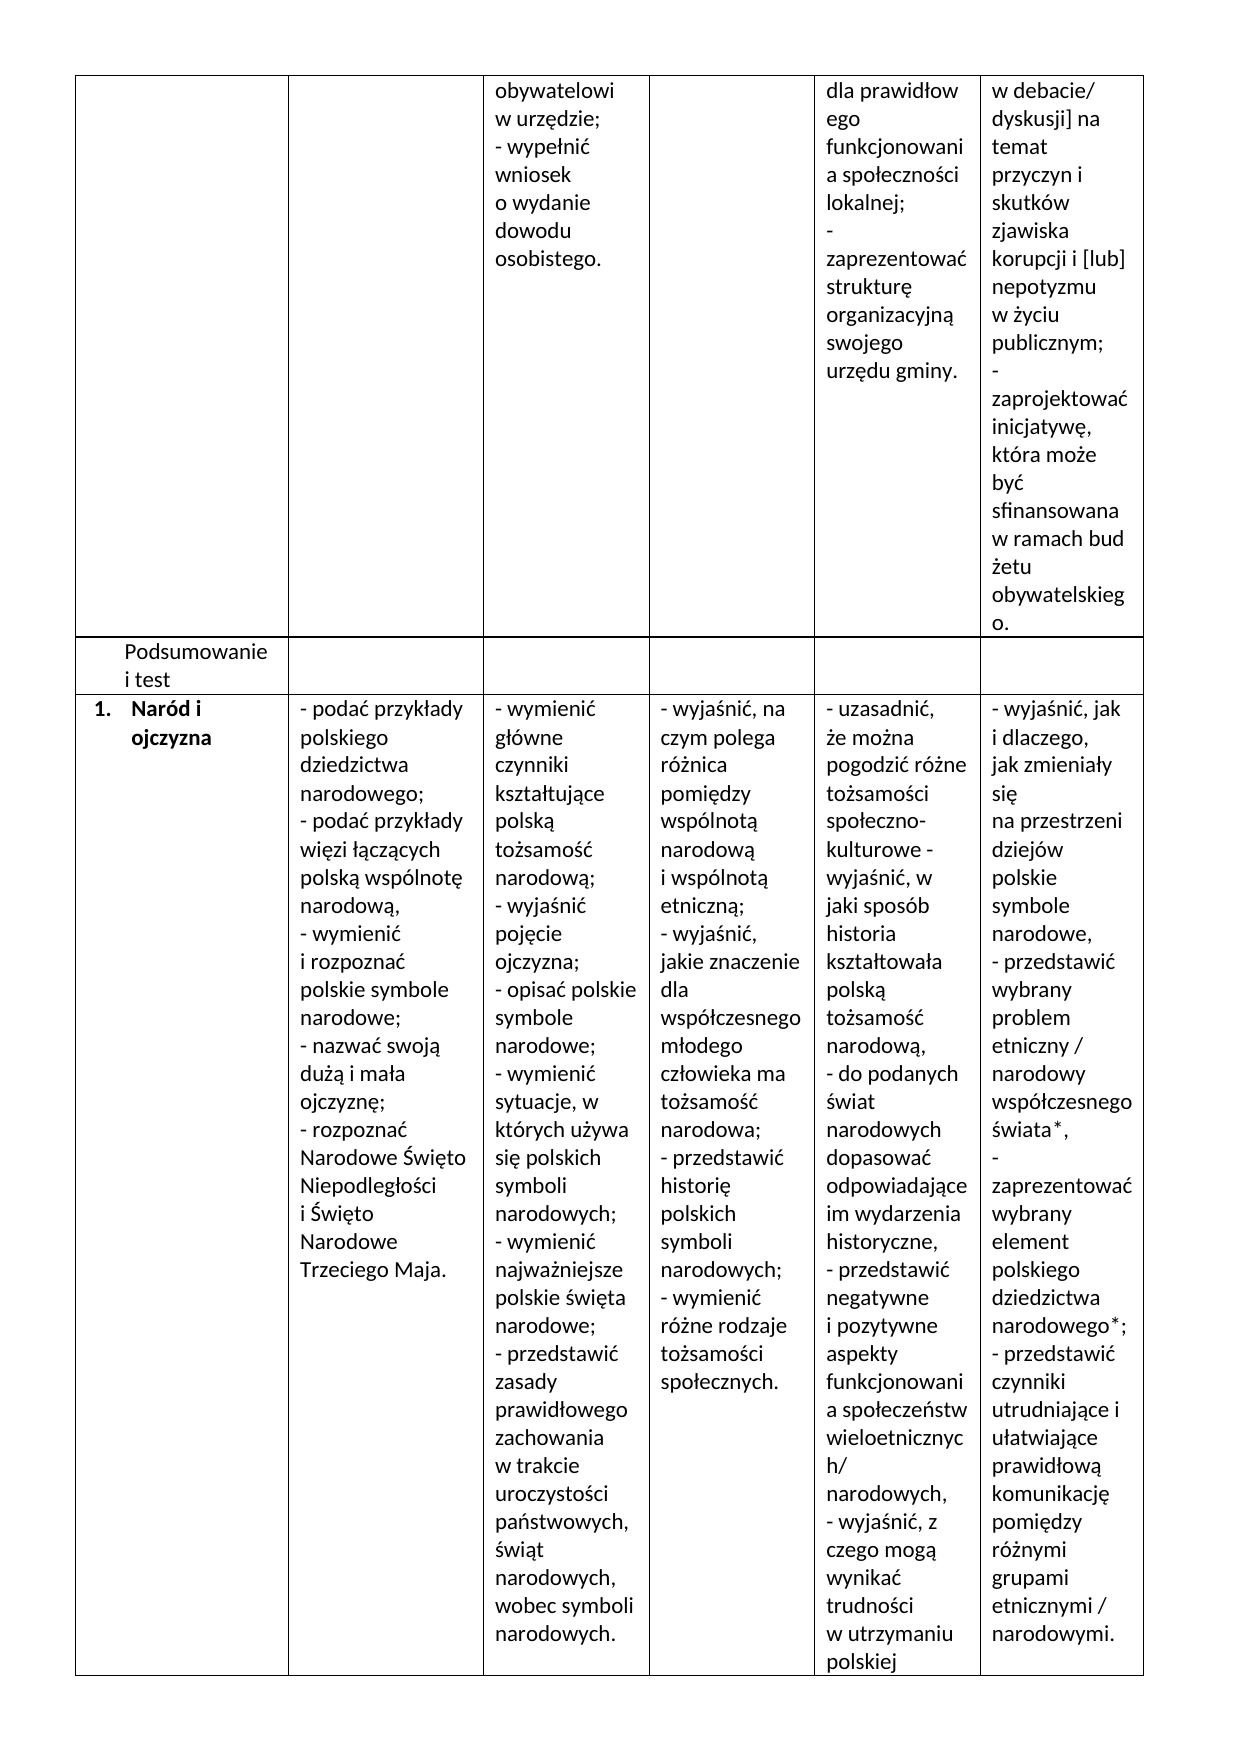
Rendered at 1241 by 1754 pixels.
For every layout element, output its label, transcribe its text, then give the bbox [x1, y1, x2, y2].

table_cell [289, 76, 483, 636]
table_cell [981, 695, 1143, 1675]
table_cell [981, 76, 1143, 636]
table_cell [815, 638, 980, 693]
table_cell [289, 695, 483, 1675]
table_cell [484, 638, 649, 693]
table_cell [650, 638, 814, 693]
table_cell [650, 76, 814, 636]
table_cell Podsumowanie i test [76, 638, 288, 693]
table_cell [981, 638, 1143, 693]
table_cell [484, 695, 649, 1675]
table_cell Naród i ojczyzna [76, 695, 288, 1675]
table_cell [289, 638, 483, 693]
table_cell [484, 76, 649, 636]
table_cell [76, 76, 288, 636]
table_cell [815, 76, 980, 636]
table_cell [650, 695, 814, 1675]
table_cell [815, 695, 980, 1675]
